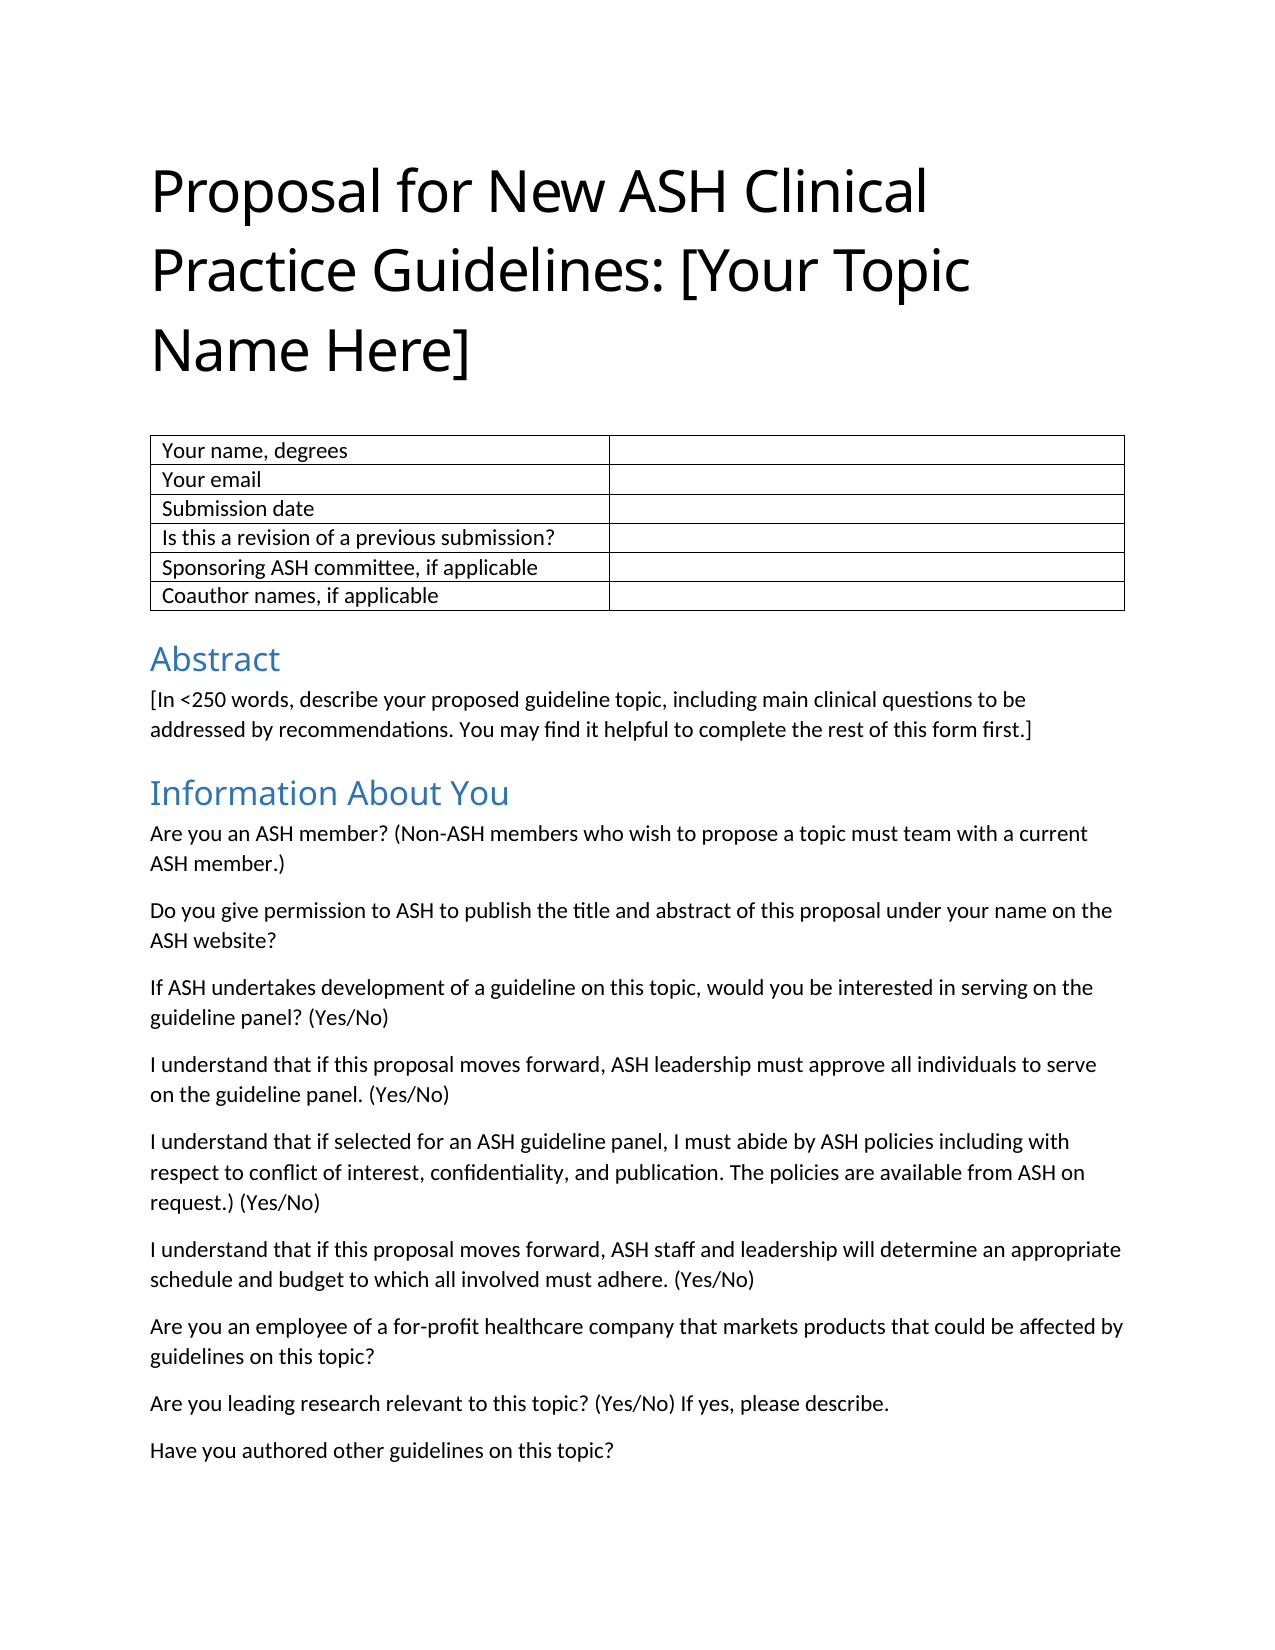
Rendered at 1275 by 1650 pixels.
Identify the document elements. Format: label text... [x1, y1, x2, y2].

text Are you an employee of a for-profit healthcare company that markets products that could be affected by guidelines on this topic? [150, 1312, 1125, 1370]
table_header [610, 436, 1124, 464]
table_cell [610, 553, 1124, 581]
text I understand that if selected for an ASH guideline panel, I must abide by ASH policies including with respect to conflict of interest, confidentiality, and publication. The policies are available from ASH on request.) (Yes/No) [150, 1127, 1125, 1216]
subtitle Information About You [150, 770, 1125, 816]
text Have you authored other guidelines on this topic? [150, 1436, 1125, 1464]
table_cell Coauthor names, if applicable [151, 582, 609, 610]
subtitle Abstract [150, 636, 1125, 681]
text If ASH undertakes development of a guideline on this topic, would you be interested in serving on the guideline panel? (Yes/No) [150, 973, 1125, 1031]
table_cell Is this a revision of a previous submission? [151, 524, 609, 552]
table_cell Sponsoring ASH committee, if applicable [151, 553, 609, 581]
text Do you give permission to ASH to publish the title and abstract of this proposal under your name on the ASH website? [150, 896, 1125, 954]
table_cell Your email [151, 465, 609, 493]
table_header Your name, degrees [151, 436, 609, 464]
text Are you an ASH member? (Non-ASH members who wish to propose a topic must team with a current ASH member.) [150, 819, 1125, 877]
title Proposal for New ASH Clinical Practice Guidelines: [Your Topic Name Here] [150, 150, 1125, 388]
table_cell [610, 495, 1124, 522]
table_cell Submission date [151, 495, 609, 522]
text [In <250 words, describe your proposed guideline topic, including main clinical questions to be addressed by recommendations. You may find it helpful to complete the rest of this form first.] [150, 685, 1125, 743]
text Are you leading research relevant to this topic? (Yes/No) If yes, please describe. [150, 1389, 1125, 1417]
table_cell [610, 582, 1124, 610]
table_cell [610, 465, 1124, 493]
table_cell [610, 524, 1124, 552]
text I understand that if this proposal moves forward, ASH leadership must approve all individuals to serve on the guideline panel. (Yes/No) [150, 1050, 1125, 1108]
text I understand that if this proposal moves forward, ASH staff and leadership will determine an appropriate schedule and budget to which all involved must adhere. (Yes/No) [150, 1235, 1125, 1293]
